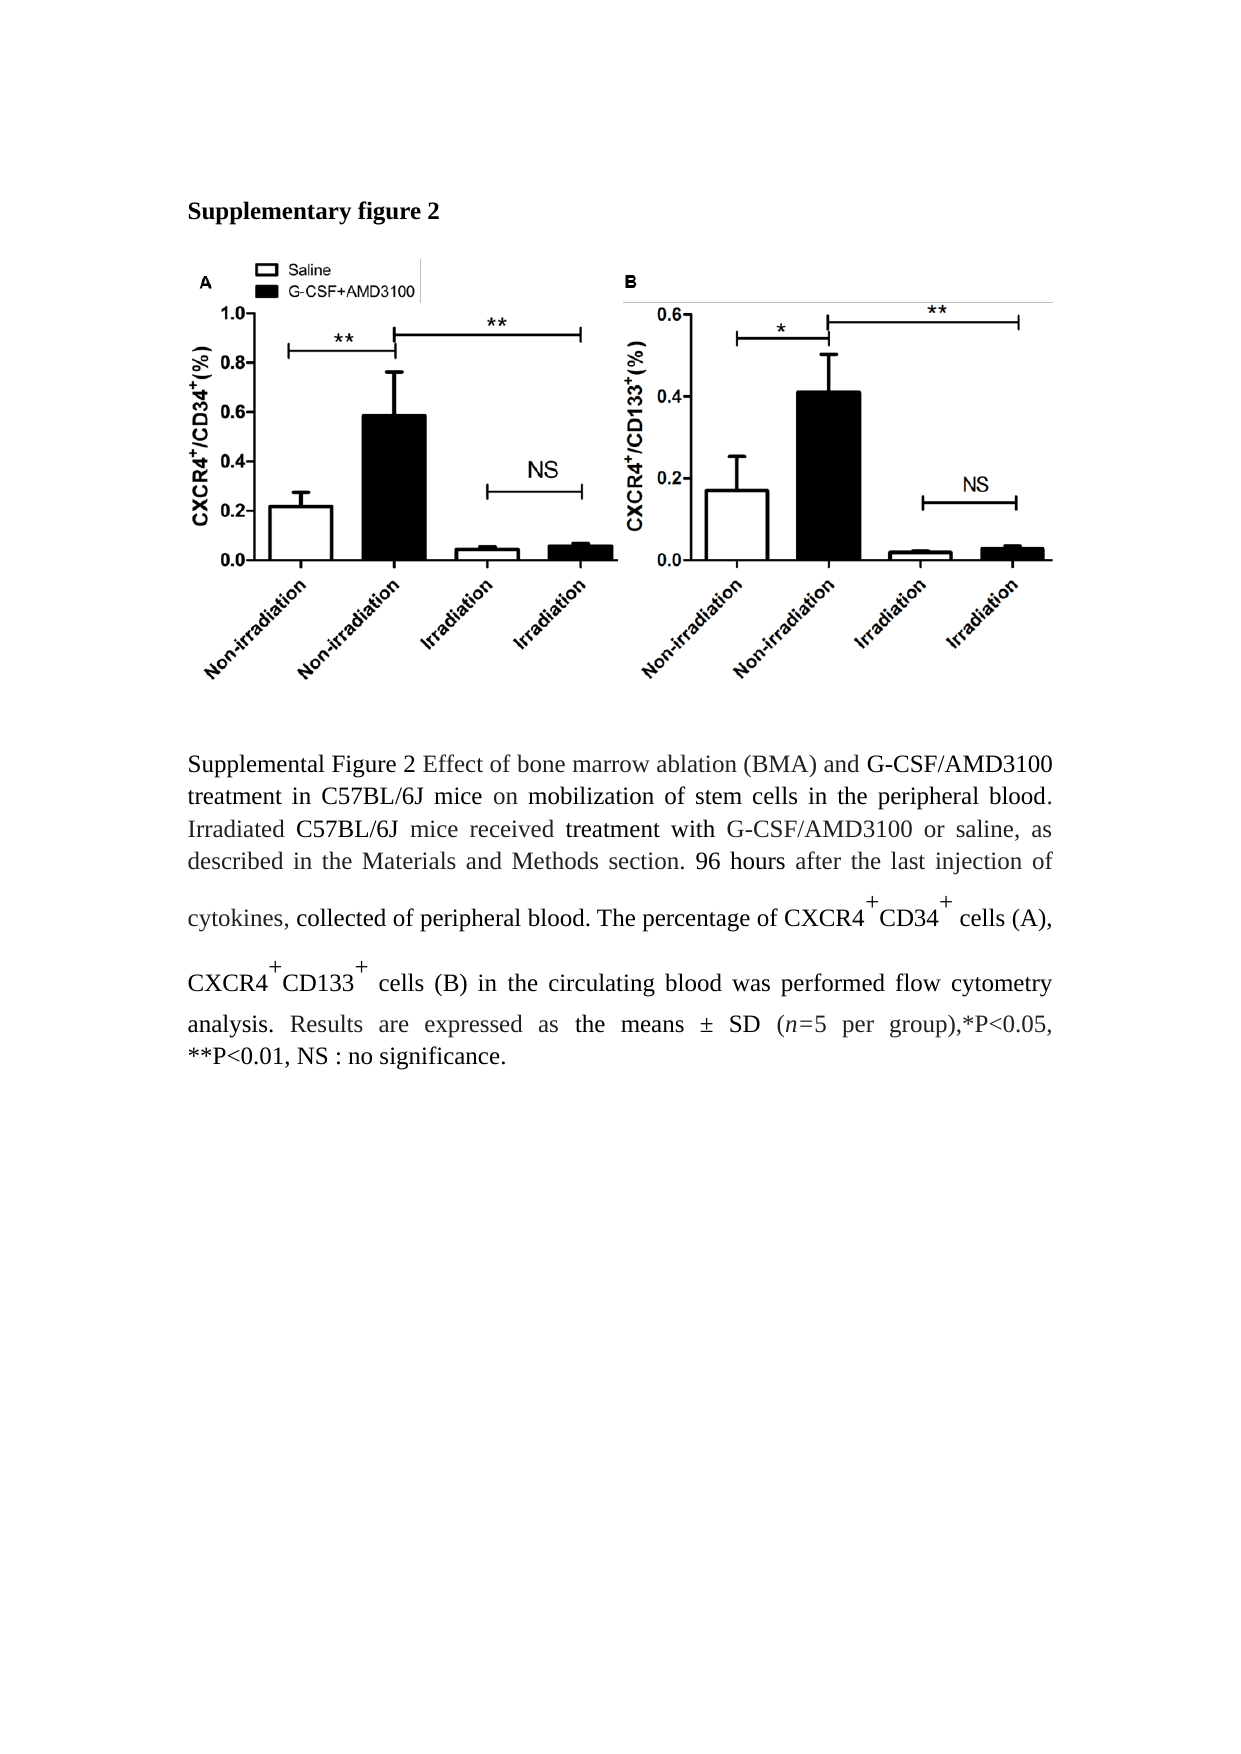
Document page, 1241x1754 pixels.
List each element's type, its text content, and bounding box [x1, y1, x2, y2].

picture [187, 259, 1053, 680]
text Supplemental Figure 2 Effect of bone marrow ablation (BMA) and G-CSF/AMD3100 treatment in C57BL/6J mice on mobilization of stem cells in the peripheral blood. Irradiated C57BL/6J mice received treatment with G-CSF/AMD3100 or saline, as described in the Materials and Methods section. 96 hours after the last injection of cytokines, collected of peripheral blood. The percentage of CXCR4+CD34+ cells (A), CXCR4+CD133+ cells (B) in the circulating blood was performed flow cytometry analysis. Results are expressed as the means ± SD (n=5 per group),*P<0.05, **P<0.01, NS : no significance. [187, 747, 1053, 1072]
text Supplementary figure 2 [187, 194, 1053, 227]
